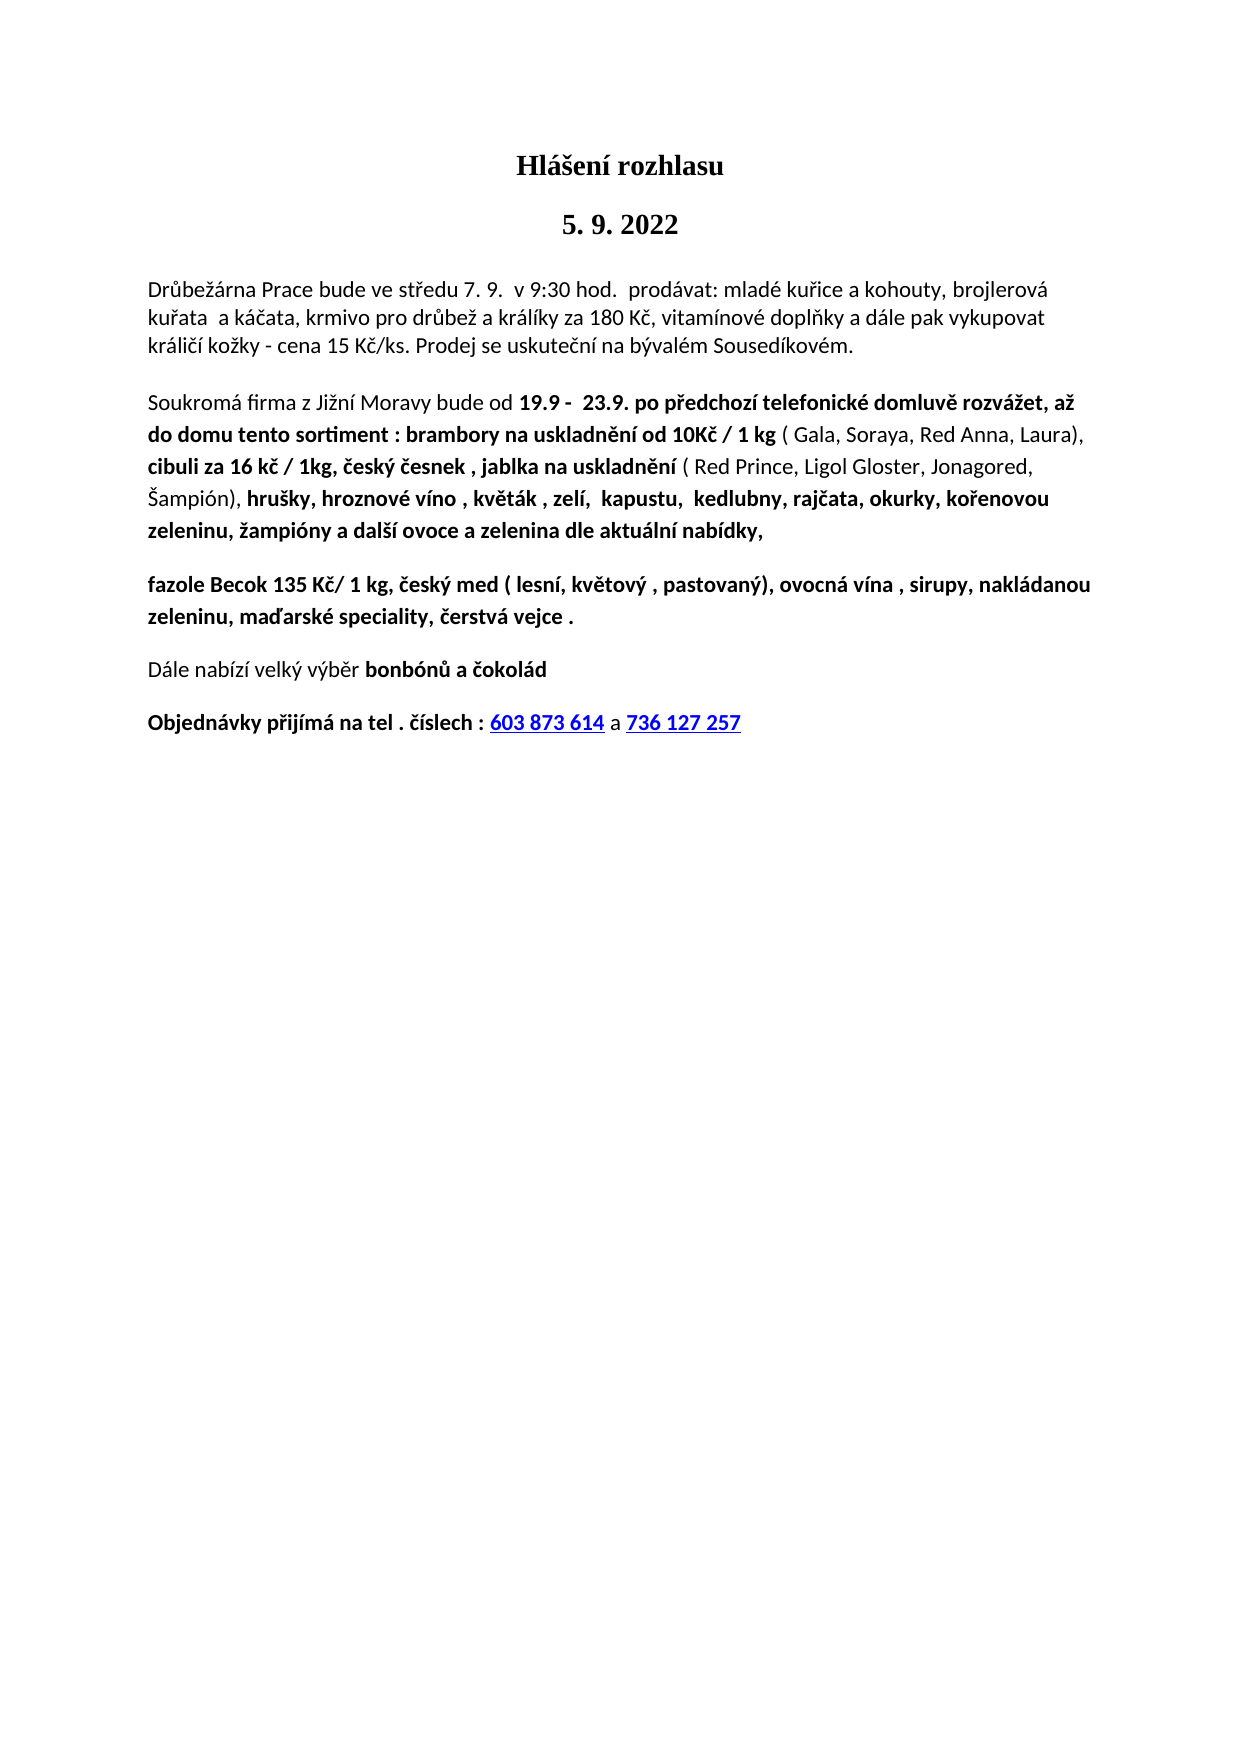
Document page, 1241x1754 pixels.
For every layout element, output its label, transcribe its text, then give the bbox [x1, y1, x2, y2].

text fazole Becok 135 Kč/ 1 kg, český med ( lesní, květový , pastovaný), ovocná vína , sirupy, nakládanou zeleninu, maďarské speciality, čerstvá vejce . [148, 570, 1093, 630]
text Objednávky přijímá na tel . číslech : 603 873 614 a 736 127 257 [148, 708, 1093, 736]
text 5. 9. 2022 [148, 207, 1093, 241]
text Hlášení rozhlasu [148, 148, 1093, 181]
text Soukromá firma z Jižní Moravy bude od 19.9 - 23.9. po předchozí telefonické domluvě rozvážet, až do domu tento sortiment : brambory na uskladnění od 10Kč / 1 kg ( Gala, Soraya, Red Anna, Laura), cibuli za 16 kč / 1kg, český česnek , jablka na uskladnění ( Red Prince, Ligol Gloster, Jonagored, Šampión), hrušky, hroznové víno , květák , zelí, kapustu, kedlubny, rajčata, okurky, kořenovou zeleninu, žampióny a další ovoce a zelenina dle aktuální nabídky, [148, 388, 1093, 545]
text Dále nabízí velký výběr bonbónů a čokolád [148, 655, 1093, 683]
text Drůbežárna Prace bude ve středu 7. 9. v 9:30 hod. prodávat: mladé kuřice a kohouty, brojlerová kuřata a káčata, krmivo pro drůbež a králíky za 180 Kč, vitamínové doplňky a dále pak vykupovat králičí kožky - cena 15 Kč/ks. Prodej se uskuteční na bývalém Sousedíkovém. [148, 275, 1093, 359]
